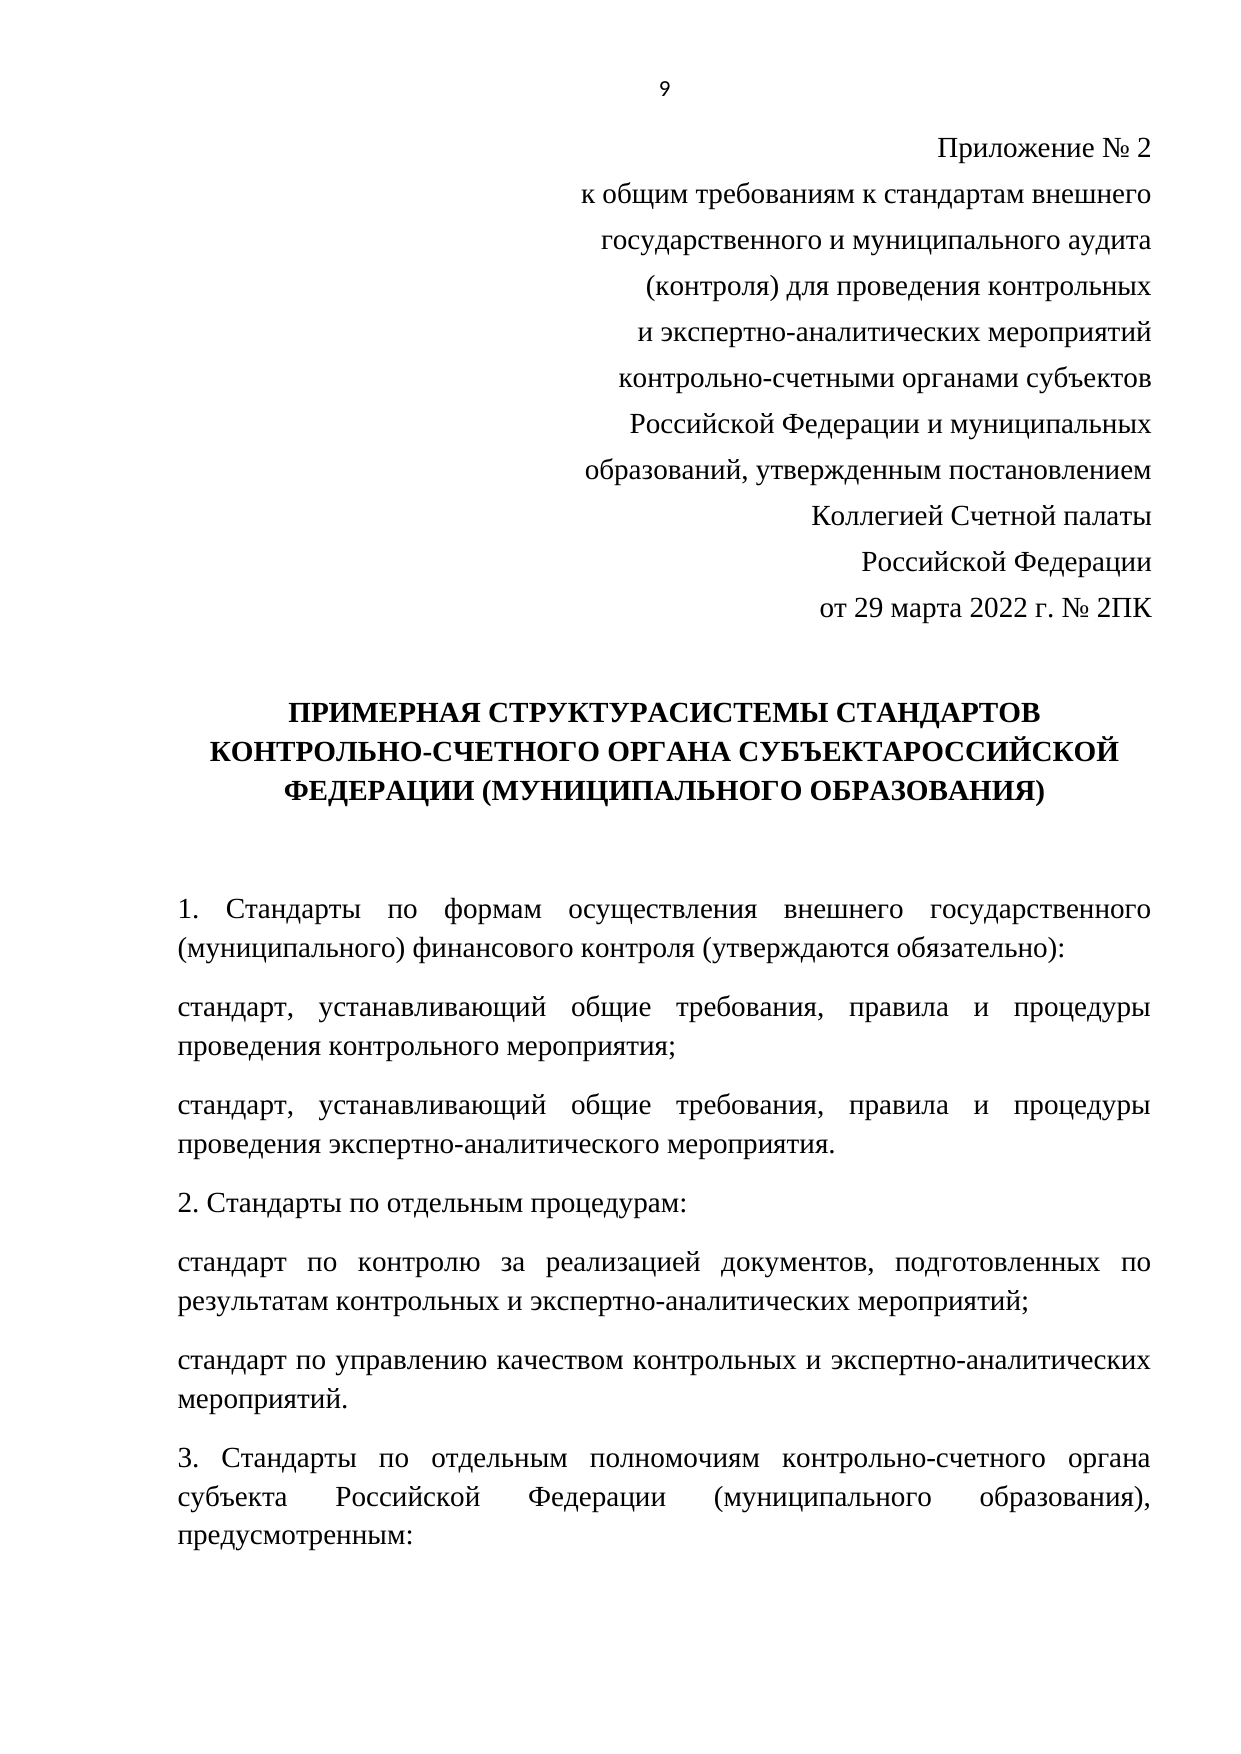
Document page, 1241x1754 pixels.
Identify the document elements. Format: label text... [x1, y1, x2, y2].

text 3. Стандарты по отдельным полномочиям контрольно-счетного органа субъекта Российской Федерации (муниципального образования), предусмотренным: [177, 1440, 1152, 1551]
text Коллегией Счетной палаты [177, 498, 1152, 532]
text стандарт, устанавливающий общие требования, правила и процедуры проведения экспертно-аналитического мероприятия. [177, 1087, 1152, 1159]
text 1. Стандарты по формам осуществления внешнего государственного (муниципального) финансового контроля (утверждаются обязательно): [177, 891, 1152, 963]
text стандарт по контролю за реализацией документов, подготовленных по результатам контрольных и экспертно-аналитических мероприятий; [177, 1244, 1152, 1317]
text Российской Федерации [177, 544, 1152, 578]
text и экспертно-аналитических мероприятий [177, 314, 1152, 347]
text Приложение № 2 [177, 130, 1152, 163]
text 2. Стандарты по отдельным процедурам: [177, 1185, 1152, 1219]
text ПРИМЕРНАЯ СТРУКТУРАСИСТЕМЫ СТАНДАРТОВ КОНТРОЛЬНО-СЧЕТНОГО ОРГАНА СУБЪЕКТАРОССИЙСКОЙ ФЕДЕРАЦИИ (МУНИЦИПАЛЬНОГО ОБРАЗОВАНИЯ) [177, 696, 1152, 806]
text контрольно-счетными органами субъектов [177, 360, 1152, 393]
text стандарт, устанавливающий общие требования, правила и процедуры проведения контрольного мероприятия; [177, 989, 1152, 1061]
text Российской Федерации и муниципальных [177, 406, 1152, 439]
text стандарт по управлению качеством контрольных и экспертно-аналитических мероприятий. [177, 1342, 1152, 1414]
text к общим требованиям к стандартам внешнего [177, 176, 1152, 209]
text государственного и муниципального аудита [177, 222, 1152, 255]
text (контроля) для проведения контрольных [177, 268, 1152, 301]
text образований, утвержденным постановлением [177, 452, 1152, 486]
text от 29 марта 2022 г. № 2ПК [177, 590, 1152, 624]
